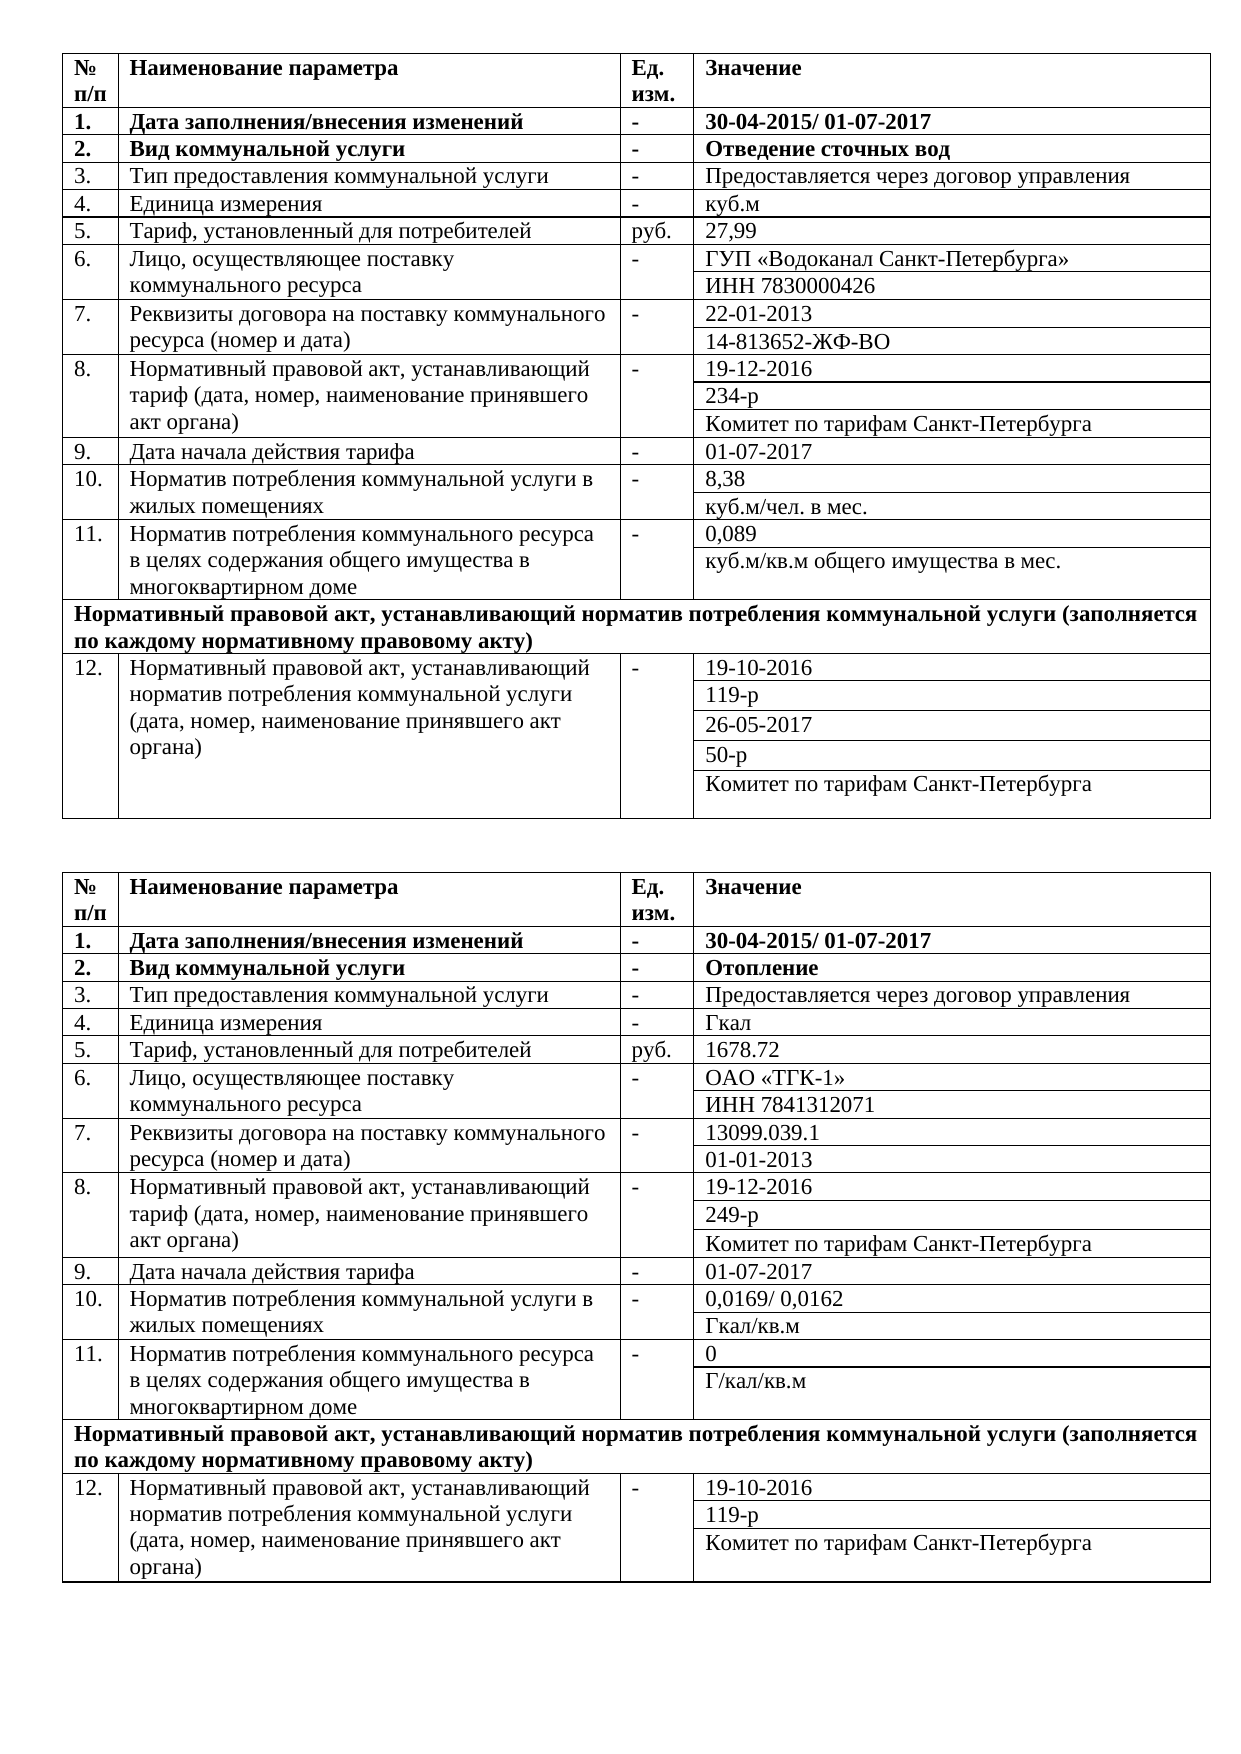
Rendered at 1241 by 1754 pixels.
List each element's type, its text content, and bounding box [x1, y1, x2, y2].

table_cell 22-01-2013 [694, 300, 1210, 327]
table_cell Нормативный правовой акт, устанавливающий тариф (дата, номер, наименование принявшего акт органа) [119, 355, 620, 437]
table_header Ед. изм. [621, 54, 693, 107]
table_header № п/п [63, 54, 118, 107]
table_cell - [621, 1285, 693, 1339]
table_cell - [621, 465, 693, 519]
table_cell 249-р [694, 1201, 1210, 1229]
table_cell руб. [621, 218, 693, 244]
table_cell 12. [63, 1474, 118, 1581]
table_cell Лицо, осуществляющее поставку коммунального ресурса [119, 245, 620, 298]
table_cell - [621, 927, 693, 953]
table_cell 0,089 [694, 520, 1210, 547]
table_cell Тариф, установленный для потребителей [119, 218, 620, 244]
table_cell Тариф, установленный для потребителей [119, 1036, 620, 1063]
table_cell 19-10-2016 [694, 654, 1210, 680]
table_cell куб.м/чел. в мес. [694, 493, 1210, 519]
table_cell Тип предоставления коммунальной услуги [119, 982, 620, 1008]
table_cell Реквизиты договора на поставку коммунального ресурса (номер и дата) [119, 300, 620, 354]
table_cell 01-07-2017 [694, 438, 1210, 464]
table_cell Нормативный правовой акт, устанавливающий норматив потребления коммунальной услуги (заполняется по каждому нормативному правовому акту) [63, 1420, 1210, 1473]
table_cell - [621, 245, 693, 298]
table_cell 1678.72 [694, 1036, 1210, 1063]
table_cell 8,38 [694, 465, 1210, 492]
table_cell Нормативный правовой акт, устанавливающий норматив потребления коммунальной услуги (дата, номер, наименование принявшего акт органа) [119, 654, 620, 818]
table_cell - [621, 108, 693, 134]
table_cell - [621, 1173, 693, 1257]
table_cell - [621, 654, 693, 818]
table_cell Нормативный правовой акт, устанавливающий тариф (дата, номер, наименование принявшего акт органа) [119, 1173, 620, 1257]
table_cell 7. [63, 1119, 118, 1172]
table_cell 3. [63, 163, 118, 189]
table_cell 19-10-2016 [694, 1474, 1210, 1500]
table_cell Нормативный правовой акт, устанавливающий норматив потребления коммунальной услуги (заполняется по каждому нормативному правовому акту) [63, 600, 1210, 653]
table_cell 26-05-2017 [694, 711, 1210, 740]
table_cell Лицо, осуществляющее поставку коммунального ресурса [119, 1064, 620, 1117]
table_cell 234-р [694, 383, 1210, 409]
table_cell 3. [63, 982, 118, 1008]
table_header Наименование параметра [119, 873, 620, 926]
table_cell - [621, 300, 693, 354]
table_cell Вид коммунальной услуги [119, 954, 620, 981]
table_cell Нормативный правовой акт, устанавливающий норматив потребления коммунальной услуги (дата, номер, наименование принявшего акт органа) [119, 1474, 620, 1581]
table_cell - [621, 982, 693, 1008]
table_cell Отопление [694, 954, 1210, 981]
table_cell ИНН 7841312071 [694, 1091, 1210, 1117]
table_cell Комитет по тарифам Санкт-Петербурга [694, 1529, 1210, 1581]
table_cell ОАО «ТГК-1» [694, 1064, 1210, 1090]
table_cell Дата начала действия тарифа [119, 1258, 620, 1284]
table_cell Предоставляется через договор управления [694, 163, 1210, 189]
table_cell 11. [63, 1340, 118, 1419]
table_cell 2. [63, 135, 118, 162]
table_header Значение [694, 54, 1210, 107]
table_cell Отведение сточных вод [694, 135, 1210, 162]
table_cell - [621, 438, 693, 464]
table_cell 7. [63, 300, 118, 354]
table_cell 6. [63, 245, 118, 298]
table_cell - [621, 163, 693, 189]
table_cell Комитет по тарифам Санкт-Петербурга [694, 1230, 1210, 1257]
table_cell 2. [63, 954, 118, 981]
table_cell 119-р [694, 1501, 1210, 1528]
table_cell 9. [63, 1258, 118, 1284]
table_cell Норматив потребления коммунального ресурса в целях содержания общего имущества в многоквартирном доме [119, 520, 620, 599]
table_cell Предоставляется через договор управления [694, 982, 1210, 1008]
table_cell - [621, 1474, 693, 1581]
table_cell - [621, 1009, 693, 1035]
table_cell Гкал [694, 1009, 1210, 1035]
table_cell 12. [63, 654, 118, 818]
table_cell 8. [63, 355, 118, 437]
table_cell 1. [63, 108, 118, 134]
table_cell 13099.039.1 [694, 1119, 1210, 1145]
table_header Ед. изм. [621, 873, 693, 926]
table_cell - [621, 135, 693, 162]
table_cell Гкал/кв.м [694, 1313, 1210, 1339]
table_cell 30-04-2015/ 01-07-2017 [694, 927, 1210, 953]
table_cell Норматив потребления коммунальной услуги в жилых помещениях [119, 1285, 620, 1339]
table_cell Реквизиты договора на поставку коммунального ресурса (номер и дата) [119, 1119, 620, 1172]
table_cell 0 [694, 1340, 1210, 1366]
table_cell - [621, 1340, 693, 1419]
table_cell 4. [63, 1009, 118, 1035]
table_cell куб.м/кв.м общего имущества в мес. [694, 548, 1210, 599]
table_cell 119-р [694, 681, 1210, 710]
table_cell Единица измерения [119, 1009, 620, 1035]
table_cell Дата заполнения/внесения изменений [119, 108, 620, 134]
table_cell 14-813652-ЖФ-ВО [694, 328, 1210, 354]
table_header Наименование параметра [119, 54, 620, 107]
table_cell Комитет по тарифам Санкт-Петербурга [694, 771, 1210, 818]
table_cell 8. [63, 1173, 118, 1257]
table_cell 1. [63, 927, 118, 953]
table_cell Комитет по тарифам Санкт-Петербурга [694, 410, 1210, 437]
table_cell Единица измерения [119, 190, 620, 216]
table_cell Норматив потребления коммунального ресурса в целях содержания общего имущества в многоквартирном доме [119, 1340, 620, 1419]
table_cell 01-07-2017 [694, 1258, 1210, 1284]
table_cell 19-12-2016 [694, 1173, 1210, 1200]
table_cell 19-12-2016 [694, 355, 1210, 381]
table_cell 6. [63, 1064, 118, 1117]
table_cell куб.м [694, 190, 1210, 216]
table_cell 10. [63, 465, 118, 519]
table_cell Г/кал/кв.м [694, 1368, 1210, 1419]
table_cell Дата заполнения/внесения изменений [119, 927, 620, 953]
table_cell руб. [621, 1036, 693, 1063]
table_cell - [621, 520, 693, 599]
table_cell 4. [63, 190, 118, 216]
table_cell 9. [63, 438, 118, 464]
table_cell - [621, 1064, 693, 1117]
table_header Значение [694, 873, 1210, 926]
table_cell 0,0169/ 0,0162 [694, 1285, 1210, 1312]
table_cell - [621, 954, 693, 981]
table_cell 50-р [694, 741, 1210, 769]
table_cell Дата начала действия тарифа [119, 438, 620, 464]
table_cell 01-01-2013 [694, 1146, 1210, 1172]
table_cell 5. [63, 218, 118, 244]
table_cell 11. [63, 520, 118, 599]
table_cell 5. [63, 1036, 118, 1063]
table_cell - [621, 1258, 693, 1284]
table_cell Норматив потребления коммунальной услуги в жилых помещениях [119, 465, 620, 519]
table_cell 10. [63, 1285, 118, 1339]
table_cell ИНН 7830000426 [694, 272, 1210, 298]
table_header № п/п [63, 873, 118, 926]
table_cell 27,99 [694, 218, 1210, 244]
table_cell Тип предоставления коммунальной услуги [119, 163, 620, 189]
table_cell - [621, 355, 693, 437]
table_cell 30-04-2015/ 01-07-2017 [694, 108, 1210, 134]
table_cell - [621, 1119, 693, 1172]
table_cell ГУП «Водоканал Санкт-Петербурга» [694, 245, 1210, 271]
table_cell Вид коммунальной услуги [119, 135, 620, 162]
table_cell - [621, 190, 693, 216]
